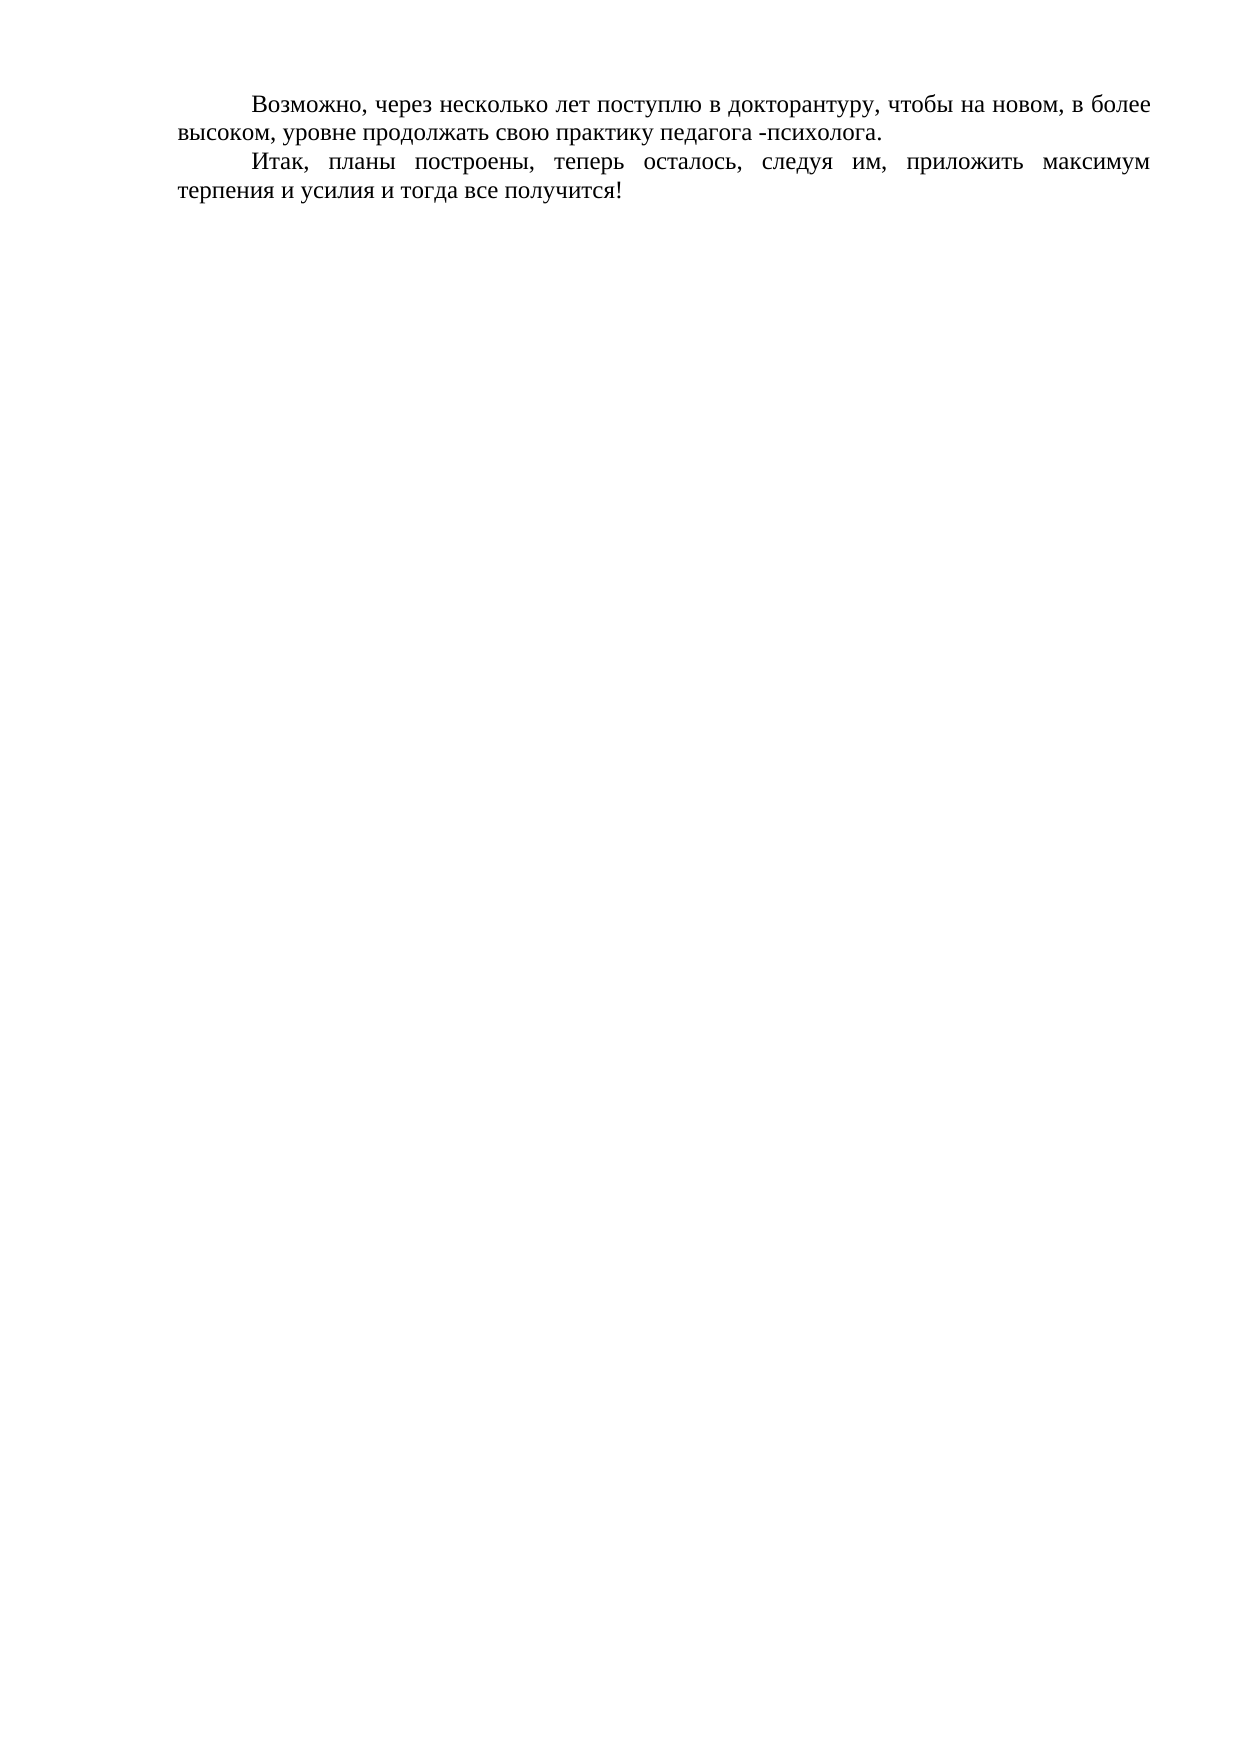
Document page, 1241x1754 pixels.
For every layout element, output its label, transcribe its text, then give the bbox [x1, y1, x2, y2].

text Итак, планы построены, теперь осталось, следуя им, приложить максимум терпения и усилия и тогда все получится! [177, 146, 1152, 204]
text Возможно, через несколько лет поступлю в докторантуру, чтобы на новом, в более высоком, уровне продолжать свою практику педагога -психолога. [177, 89, 1152, 146]
